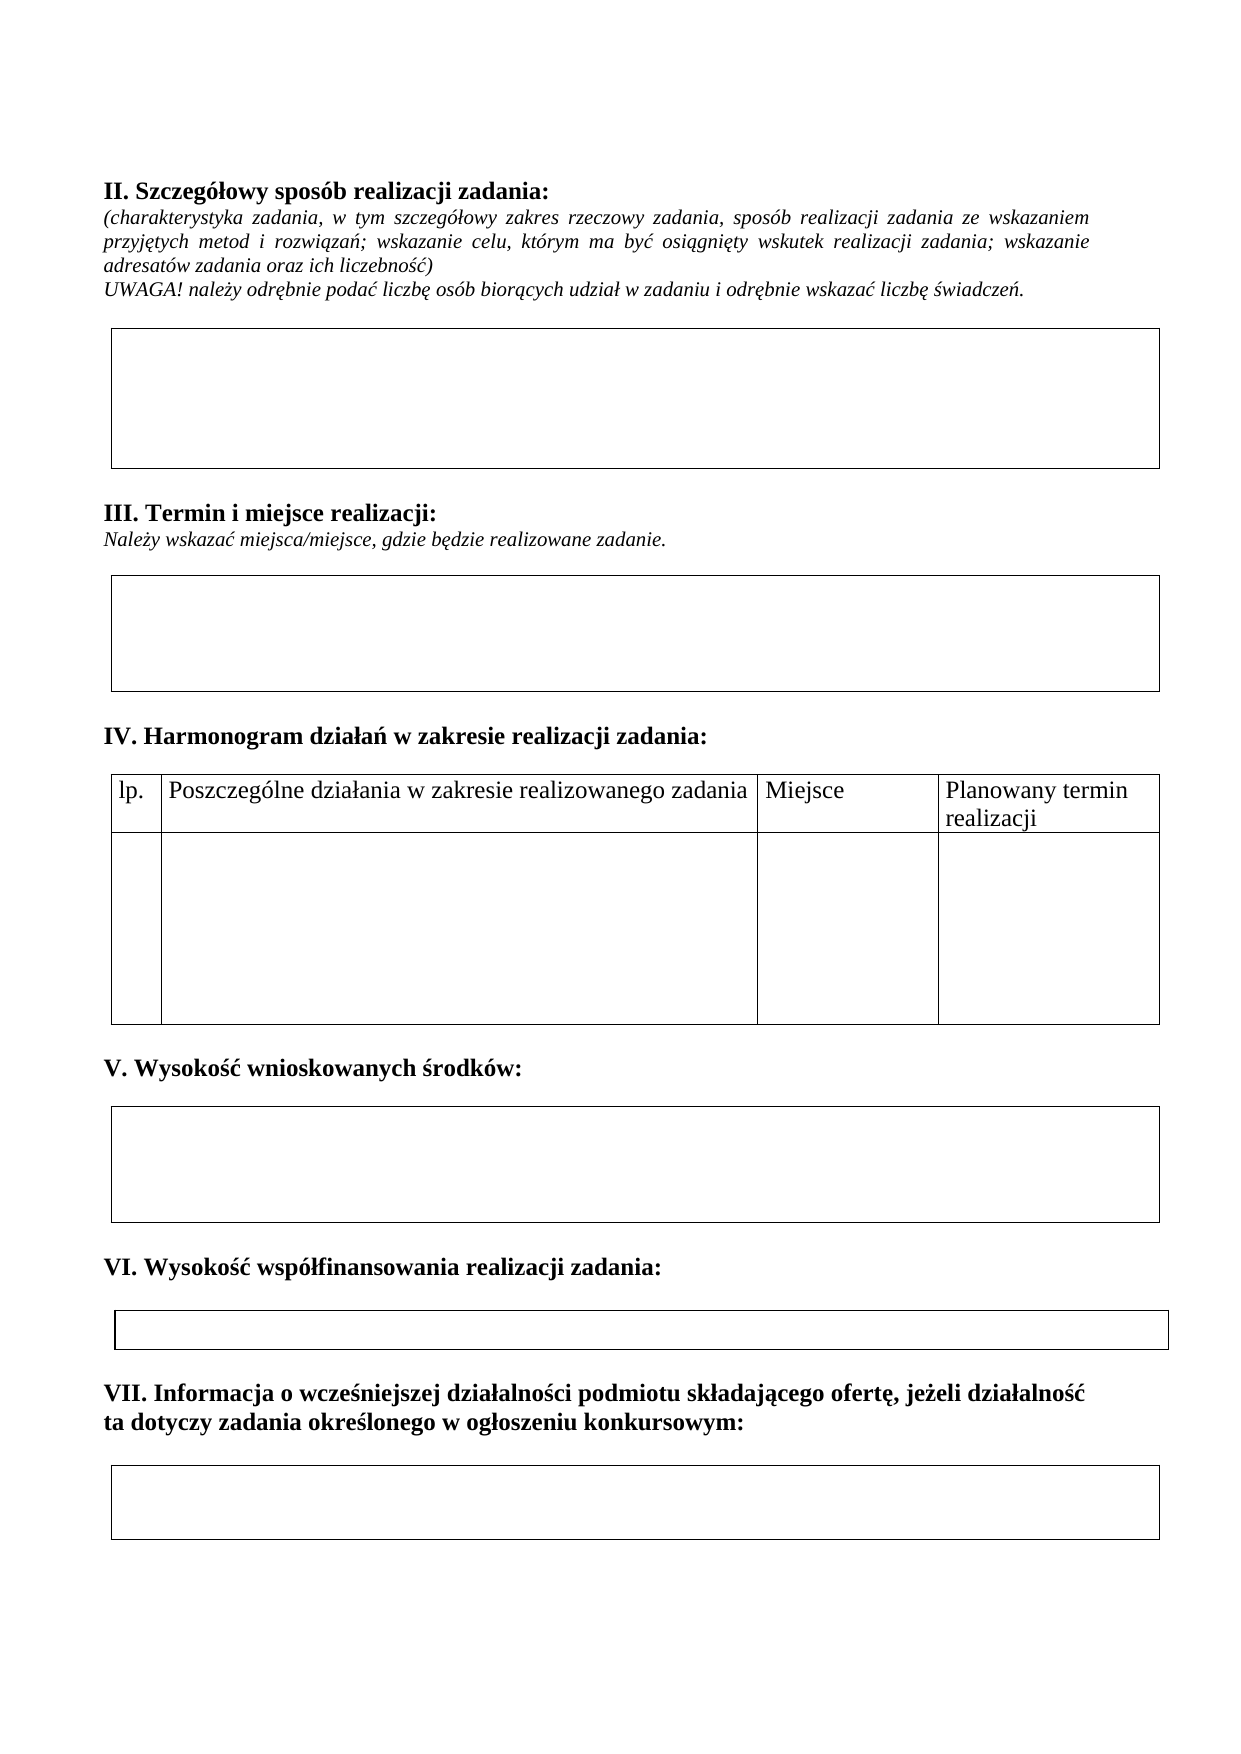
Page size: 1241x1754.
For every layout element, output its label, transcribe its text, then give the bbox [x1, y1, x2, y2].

table_header [112, 1466, 1159, 1539]
text VI. Wysokość współfinansowania realizacji zadania: [103, 1252, 1093, 1281]
table_header Planowany termin realizacji [939, 775, 1159, 832]
table_header [112, 329, 1159, 468]
table_header Miejsce [758, 775, 938, 832]
table_header Poszczególne działania w zakresie realizowanego zadania [162, 775, 757, 832]
text UWAGA! należy odrębnie podać liczbę osób biorących udział w zadaniu i odrębnie wskazać liczbę świadczeń. [103, 277, 1093, 301]
text V. Wysokość wnioskowanych środków: [103, 1053, 1093, 1082]
table_header [112, 1107, 1159, 1222]
table_cell [758, 833, 938, 1023]
table_cell [162, 833, 757, 1023]
table_cell [112, 833, 161, 1023]
table_cell [939, 833, 1159, 1023]
text Należy wskazać miejsca/miejsce, gdzie będzie realizowane zadanie. [103, 527, 1093, 551]
text VII. Informacja o wcześniejszej działalności podmiotu składającego ofertę, jeżeli działalność ta dotyczy zadania określonego w ogłoszeniu konkursowym: [103, 1378, 1093, 1436]
text (charakterystyka zadania, w tym szczegółowy zakres rzeczowy zadania, sposób realizacji zadania ze wskazaniem przyjętych metod i rozwiązań; wskazanie celu, którym ma być osiągnięty wskutek realizacji zadania; wskazanie adresatów zadania oraz ich liczebność) [103, 205, 1093, 277]
text III. Termin i miejsce realizacji: [103, 498, 1093, 527]
table_header lp. [112, 775, 161, 832]
table_header [116, 1311, 1168, 1348]
text IV. Harmonogram działań w zakresie realizacji zadania: [103, 721, 1093, 749]
text II. Szczegółowy sposób realizacji zadania: [103, 176, 1093, 205]
table_header [112, 576, 1159, 691]
